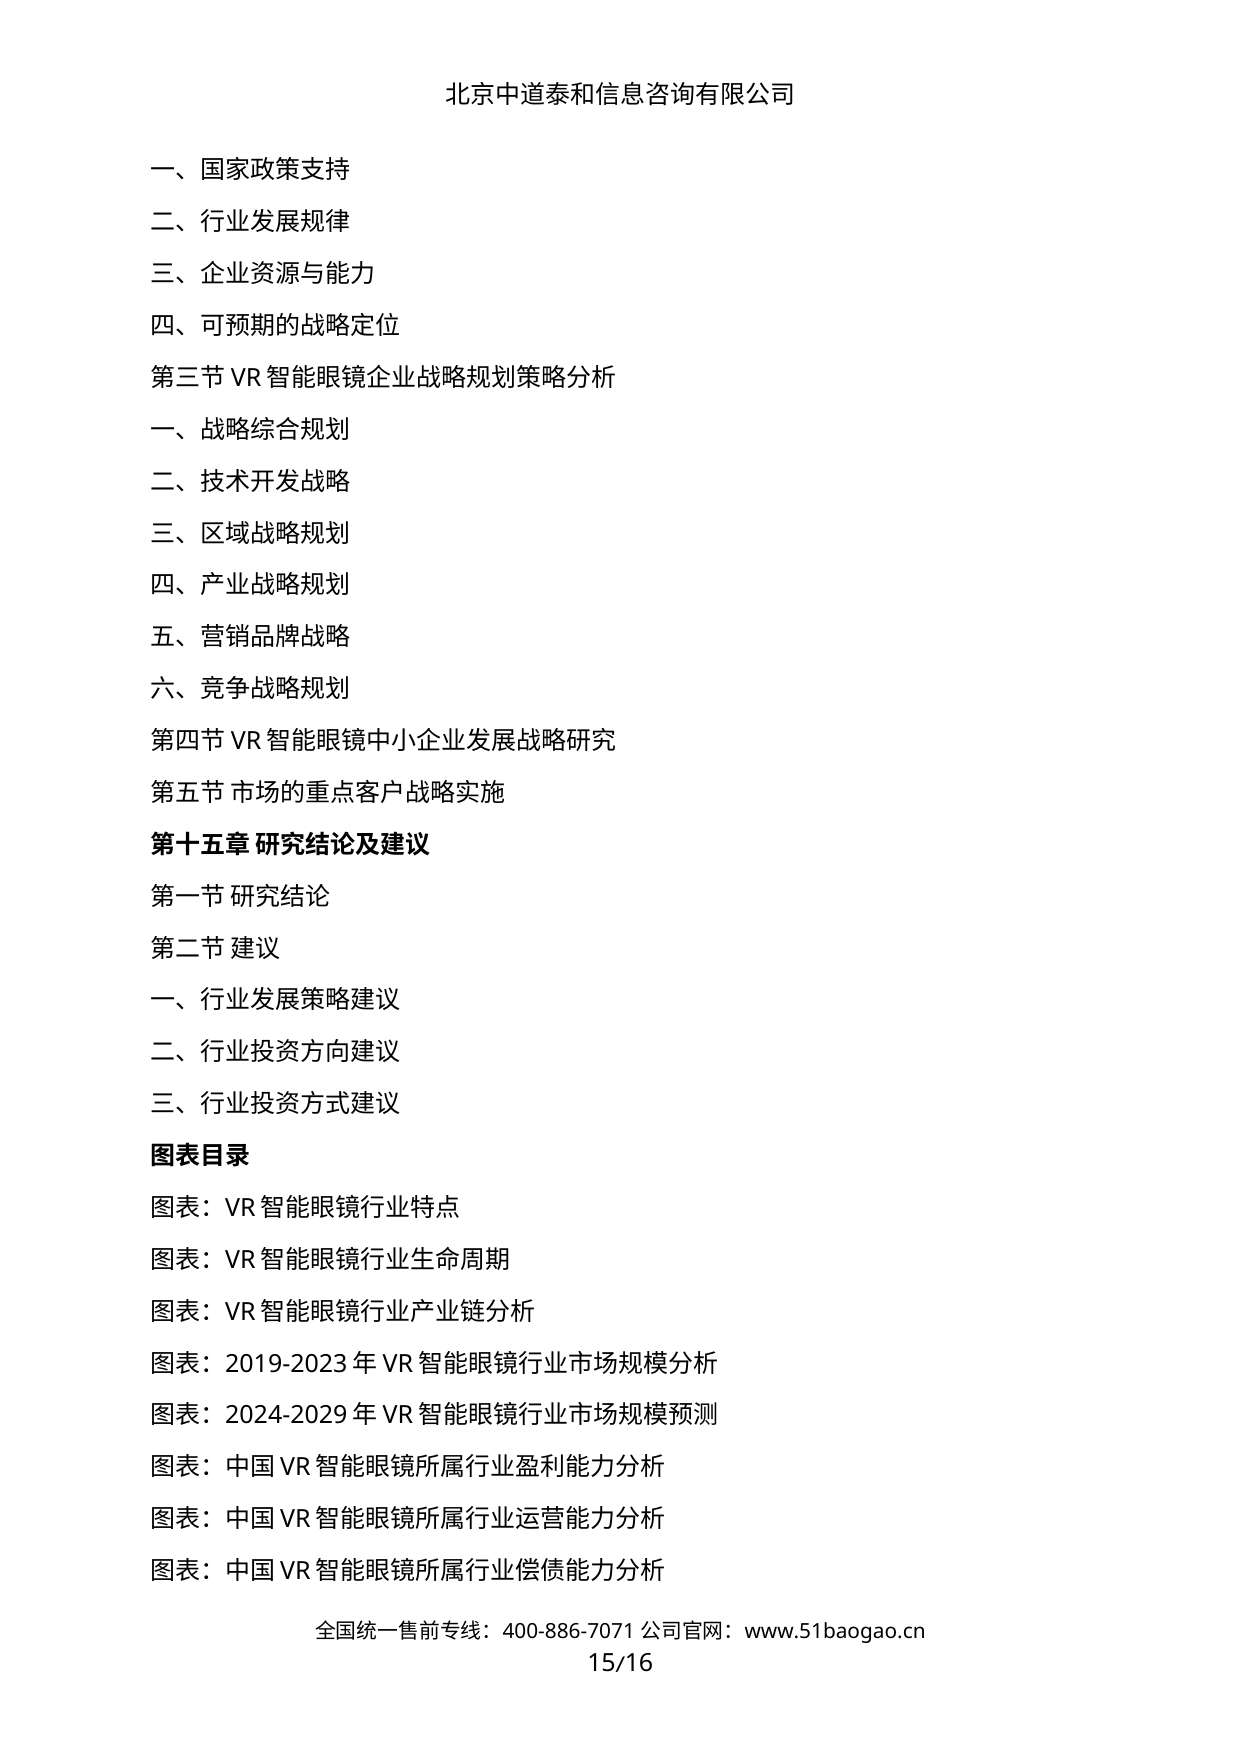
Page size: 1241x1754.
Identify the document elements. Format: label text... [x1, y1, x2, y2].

text 三、区域战略规划 [150, 513, 1090, 549]
text 第五节 市场的重点客户战略实施 [150, 772, 1090, 809]
text 五、营销品牌战略 [150, 617, 1090, 653]
text 一、行业发展策略建议 [150, 980, 1090, 1016]
text 三、企业资源与能力 [150, 254, 1090, 290]
text 图表：中国VR智能眼镜所属行业运营能力分析 [150, 1499, 1090, 1535]
text 图表：2019-2023年VR智能眼镜行业市场规模分析 [150, 1343, 1090, 1379]
text 图表：中国VR智能眼镜所属行业盈利能力分析 [150, 1447, 1090, 1483]
text 二、行业投资方向建议 [150, 1032, 1090, 1068]
text 图表：2024-2029年VR智能眼镜行业市场规模预测 [150, 1395, 1090, 1431]
text 一、战略综合规划 [150, 409, 1090, 446]
text 图表：VR智能眼镜行业产业链分析 [150, 1291, 1090, 1327]
text 六、竞争战略规划 [150, 669, 1090, 705]
text 第一节 研究结论 [150, 876, 1090, 912]
text 第四节 VR智能眼镜中小企业发展战略研究 [150, 721, 1090, 757]
text 四、可预期的战略定位 [150, 306, 1090, 342]
text 图表：VR智能眼镜行业生命周期 [150, 1239, 1090, 1276]
text 第二节 建议 [150, 928, 1090, 964]
text 二、技术开发战略 [150, 461, 1090, 497]
text 第三节 VR智能眼镜企业战略规划策略分析 [150, 357, 1090, 394]
text 三、行业投资方式建议 [150, 1084, 1090, 1120]
text 一、国家政策支持 [150, 150, 1090, 186]
text 四、产业战略规划 [150, 565, 1090, 601]
text 第十五章 研究结论及建议 [150, 824, 1090, 861]
text 图表：VR智能眼镜行业特点 [150, 1187, 1090, 1224]
text 二、行业发展规律 [150, 202, 1090, 238]
text 图表目录 [150, 1136, 1090, 1172]
text 图表：中国VR智能眼镜所属行业偿债能力分析 [150, 1551, 1090, 1587]
